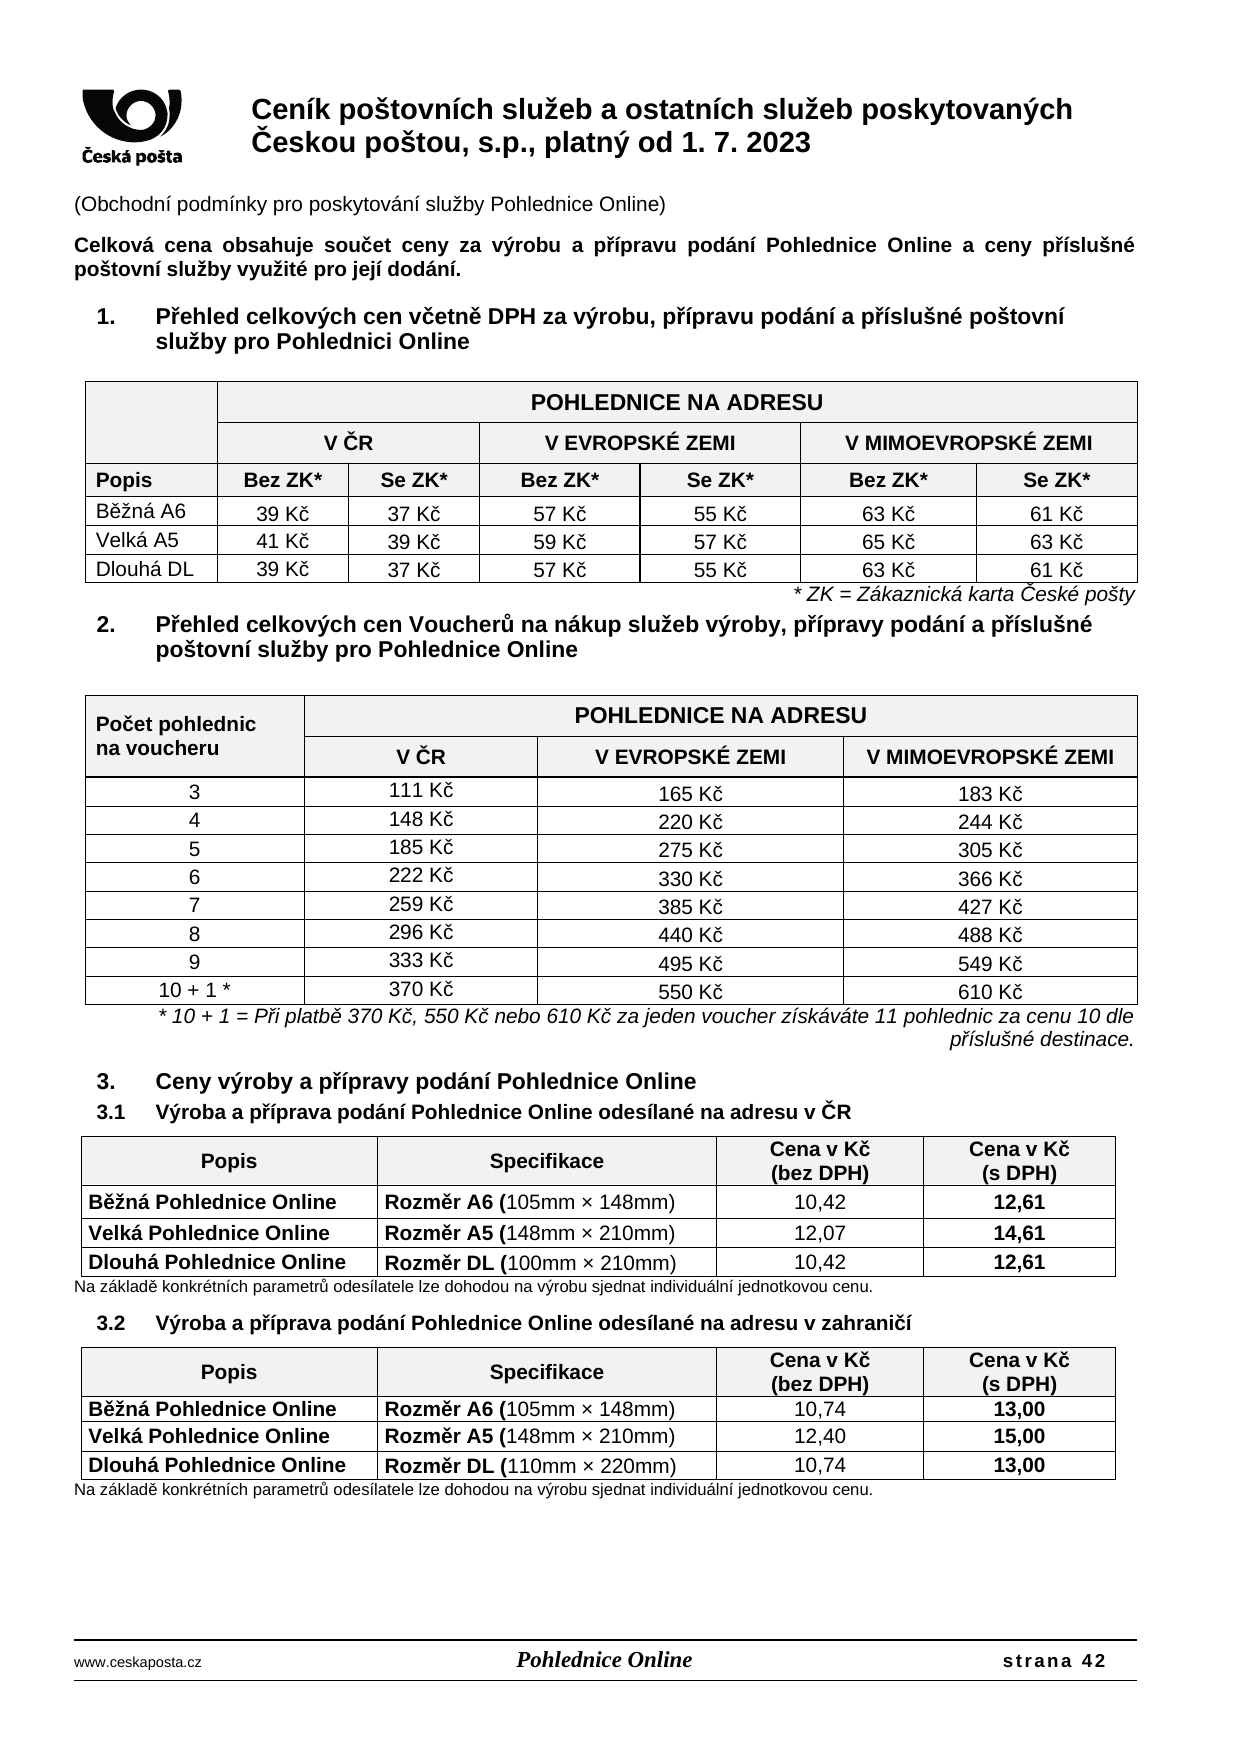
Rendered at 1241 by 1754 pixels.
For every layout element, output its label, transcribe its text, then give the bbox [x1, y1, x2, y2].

text Na základě konkrétních parametrů odesílatele lze dohodou na výrobu sjednat individuální jednotkovou cenu. [74, 1277, 1137, 1296]
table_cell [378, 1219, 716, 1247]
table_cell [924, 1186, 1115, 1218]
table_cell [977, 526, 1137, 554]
text Na základě konkrétních parametrů odesílatele lze dohodou na výrobu sjednat individuální jednotkovou cenu. [74, 1480, 1137, 1499]
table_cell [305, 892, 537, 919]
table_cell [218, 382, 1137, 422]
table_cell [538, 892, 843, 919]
text (Obchodní podmínky pro poskytování služby Pohlednice Online) [74, 192, 1137, 216]
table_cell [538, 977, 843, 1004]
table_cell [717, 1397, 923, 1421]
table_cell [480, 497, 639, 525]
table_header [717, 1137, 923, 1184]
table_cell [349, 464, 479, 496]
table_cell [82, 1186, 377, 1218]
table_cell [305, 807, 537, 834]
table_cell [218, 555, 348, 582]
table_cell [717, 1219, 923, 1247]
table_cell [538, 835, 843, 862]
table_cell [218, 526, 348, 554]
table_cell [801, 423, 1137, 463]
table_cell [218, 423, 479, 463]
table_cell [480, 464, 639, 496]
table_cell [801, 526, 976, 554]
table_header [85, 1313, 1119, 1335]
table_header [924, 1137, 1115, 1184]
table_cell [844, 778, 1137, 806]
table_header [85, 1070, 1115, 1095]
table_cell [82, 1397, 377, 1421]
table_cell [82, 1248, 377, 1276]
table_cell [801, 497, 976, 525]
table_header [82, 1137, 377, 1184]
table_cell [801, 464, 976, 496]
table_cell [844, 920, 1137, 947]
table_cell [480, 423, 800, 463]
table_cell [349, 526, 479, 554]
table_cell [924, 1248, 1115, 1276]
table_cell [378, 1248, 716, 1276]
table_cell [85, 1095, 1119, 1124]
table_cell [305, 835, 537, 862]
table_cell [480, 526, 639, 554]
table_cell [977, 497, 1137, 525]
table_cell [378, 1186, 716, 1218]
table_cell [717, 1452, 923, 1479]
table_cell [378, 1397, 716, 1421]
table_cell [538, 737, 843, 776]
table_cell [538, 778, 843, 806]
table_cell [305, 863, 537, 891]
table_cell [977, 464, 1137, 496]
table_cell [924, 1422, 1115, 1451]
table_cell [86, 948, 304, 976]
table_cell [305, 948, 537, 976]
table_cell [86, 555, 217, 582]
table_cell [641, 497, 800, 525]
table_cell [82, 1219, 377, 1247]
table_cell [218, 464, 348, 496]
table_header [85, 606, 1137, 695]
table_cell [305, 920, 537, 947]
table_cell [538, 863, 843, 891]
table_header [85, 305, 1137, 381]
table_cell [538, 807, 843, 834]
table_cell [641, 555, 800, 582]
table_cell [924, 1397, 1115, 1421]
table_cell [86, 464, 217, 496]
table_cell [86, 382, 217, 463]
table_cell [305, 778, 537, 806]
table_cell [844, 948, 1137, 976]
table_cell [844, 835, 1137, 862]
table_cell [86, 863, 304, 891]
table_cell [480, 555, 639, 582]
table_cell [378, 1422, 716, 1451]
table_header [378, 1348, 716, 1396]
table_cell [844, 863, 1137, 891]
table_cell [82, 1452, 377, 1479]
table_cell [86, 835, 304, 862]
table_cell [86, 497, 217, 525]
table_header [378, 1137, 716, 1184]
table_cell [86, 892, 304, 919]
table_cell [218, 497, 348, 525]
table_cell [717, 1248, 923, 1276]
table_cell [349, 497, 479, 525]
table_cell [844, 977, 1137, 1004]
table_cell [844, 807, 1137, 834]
text * ZK = Zákaznická karta České pošty [74, 583, 1137, 606]
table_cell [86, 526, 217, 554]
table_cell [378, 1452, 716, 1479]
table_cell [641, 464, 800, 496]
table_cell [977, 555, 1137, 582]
text * 10 + 1 = Při platbě 370 Kč, 550 Kč nebo 610 Kč za jeden voucher získáváte 11 pohlednic za cenu 10 dle příslušné destinace. [74, 1005, 1137, 1051]
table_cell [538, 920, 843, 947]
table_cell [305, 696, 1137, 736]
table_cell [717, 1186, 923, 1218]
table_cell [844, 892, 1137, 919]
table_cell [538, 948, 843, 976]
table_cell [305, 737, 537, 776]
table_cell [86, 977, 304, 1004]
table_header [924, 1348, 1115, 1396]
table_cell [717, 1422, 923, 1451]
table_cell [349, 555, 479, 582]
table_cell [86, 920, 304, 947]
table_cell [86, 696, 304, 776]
text Celková cena obsahuje součet ceny za výrobu a přípravu podání Pohlednice Online a ceny příslušné poštovní služby využité pro její dodání. [74, 233, 1137, 281]
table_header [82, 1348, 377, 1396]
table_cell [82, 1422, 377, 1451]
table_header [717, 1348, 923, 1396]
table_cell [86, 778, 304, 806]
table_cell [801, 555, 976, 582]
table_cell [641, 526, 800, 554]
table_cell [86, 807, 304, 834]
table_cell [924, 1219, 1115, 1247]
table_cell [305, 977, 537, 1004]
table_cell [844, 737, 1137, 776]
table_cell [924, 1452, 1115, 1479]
